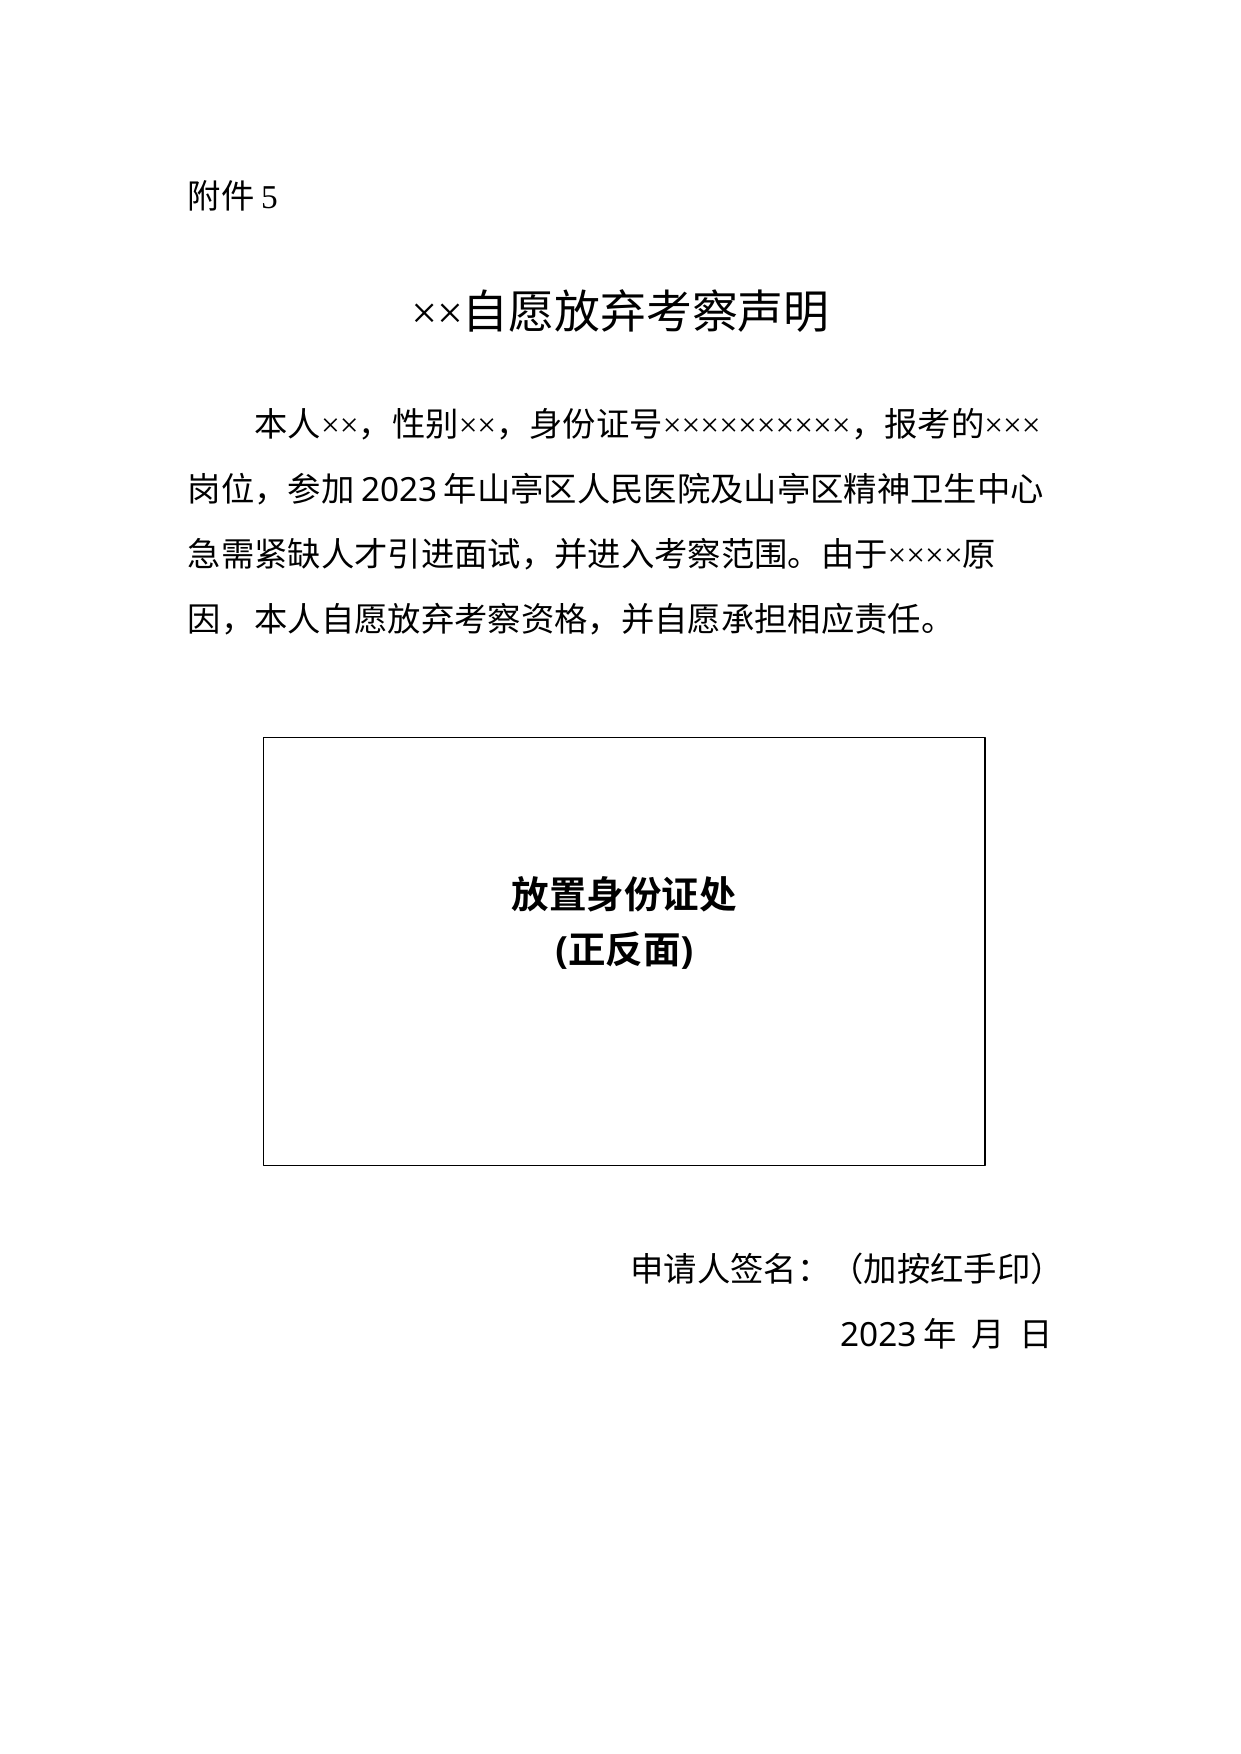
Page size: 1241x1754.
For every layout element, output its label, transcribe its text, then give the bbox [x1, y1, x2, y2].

text 申请人签名：（加按红手印） [187, 1234, 1064, 1299]
text 附件5 [187, 162, 1053, 227]
text 2023年 月 日 [187, 1299, 1053, 1364]
text 本人××，性别××，身份证号××××××××××，报考的×××岗位，参加2023年山亭区人民医院及山亭区精神卫生中心急需紧缺人才引进面试，并进入考察范围。由于××××原因，本人自愿放弃考察资格，并自愿承担相应责任。 [187, 389, 1053, 649]
text ××自愿放弃考察声明 [187, 259, 1053, 357]
